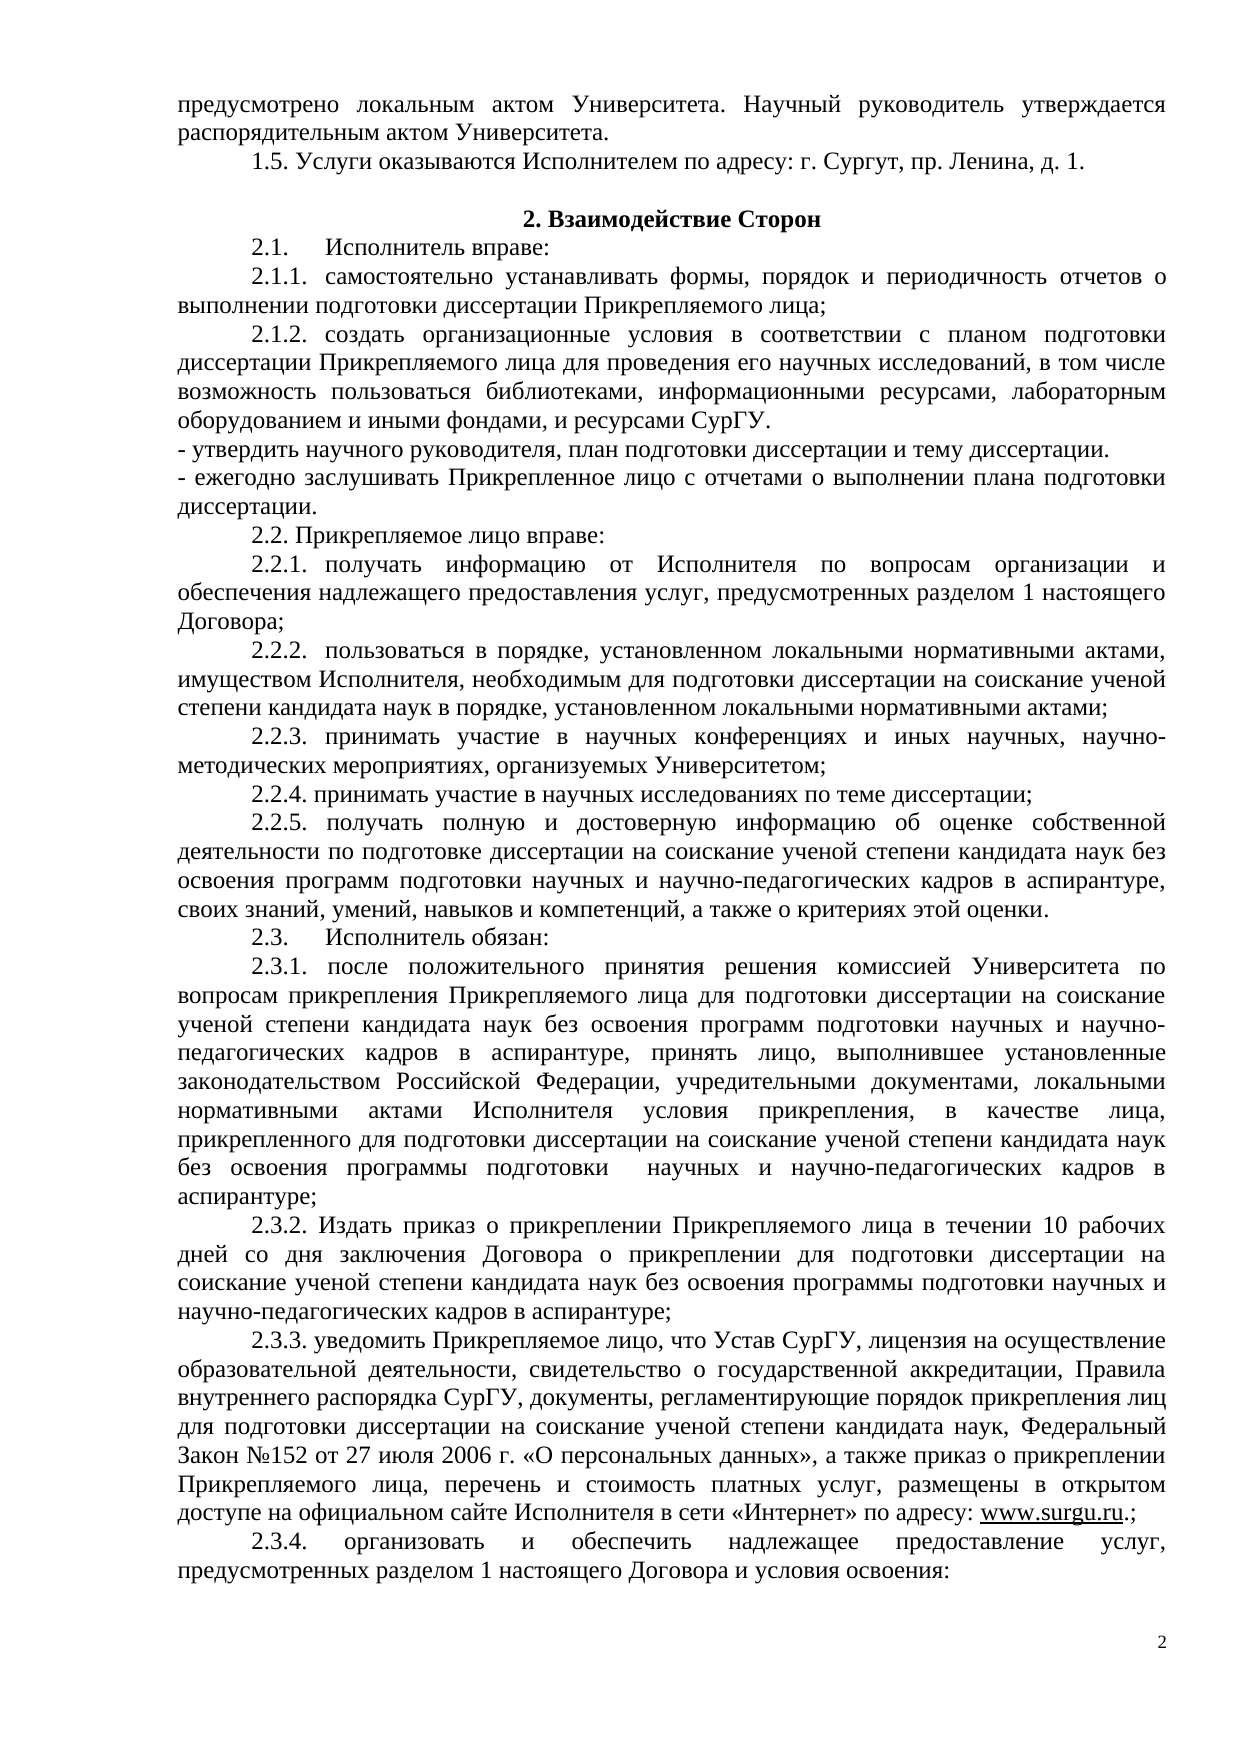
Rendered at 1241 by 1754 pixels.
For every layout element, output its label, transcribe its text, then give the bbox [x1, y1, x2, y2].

text 2.3.2. Издать приказ о прикреплении Прикрепляемого лица в течении 10 рабочих дней со дня заключения Договора о прикреплении для подготовки диссертации на соискание ученой степени кандидата наук без освоения программы подготовки научных и научно-педагогических кадров в аспирантуре; [177, 1210, 1167, 1325]
text 2.3.3. уведомить Прикрепляемое лицо, что Устав СурГУ, лицензия на осуществление образовательной деятельности, свидетельство о государственной аккредитации, Правила внутреннего распорядка СурГУ, документы, регламентирующие порядок прикрепления лиц для подготовки диссертации на соискание ученой степени кандидата наук, Федеральный Закон №152 от 27 июля . «О персональных данных», а также приказ о прикреплении Прикрепляемого лица, перечень и стоимость платных услуг, размещены в открытом доступе на официальном сайте Исполнителя в сети «Интернет» по адресу: www.surgu.ru.; [177, 1411, 1167, 1526]
text 2.1.1. самостоятельно устанавливать формы, порядок и периодичность отчетов о выполнении подготовки диссертации Прикрепляемого лица; [177, 261, 1167, 319]
text 2.2.3. принимать участие в научных конференциях и иных научных, научно-методических мероприятиях, организуемых Университетом; [177, 721, 1167, 779]
text - ежегодно заслушивать Прикрепленное лицо с отчетами о выполнении плана подготовки диссертации. [177, 462, 1167, 520]
text 2.3.3. уведомить Прикрепляемое лицо, что Устав СурГУ, лицензия на осуществление образовательной деятельности, свидетельство о государственной аккредитации, Правила внутреннего распорядка СурГУ, документы, регламентирующие порядок прикрепления лиц для подготовки диссертации на соискание ученой степени кандидата наук, Федеральный Закон №152 от 27 июля . «О персональных данных», а также приказ о прикреплении Прикрепляемого лица, перечень и стоимость платных услуг, размещены в открытом доступе на официальном сайте Исполнителя в сети «Интернет» по адресу: www.surgu.ru.; [177, 1325, 1167, 1411]
text 2.2.2. пользоваться в порядке, установленном локальными нормативными актами, имуществом Исполнителя, необходимым для подготовки диссертации на соискание ученой степени кандидата наук в порядке, установленном локальными нормативными актами; [177, 635, 1167, 721]
text 2.3. Исполнитель обязан: [177, 922, 1167, 951]
text 2. Взаимодействие Сторон [177, 204, 1167, 232]
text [177, 89, 1167, 146]
text 2.2.5. получать полную и достоверную информацию об оценке собственной деятельности по подготовке диссертации на соискание ученой степени кандидата наук без освоения программ подготовки научных и научно-педагогических кадров в аспирантуре, своих знаний, умений, навыков и компетенций, а также о критериях этой оценки. [177, 807, 1167, 922]
text 2.3.4. организовать и обеспечить надлежащее предоставление услуг, предусмотренных разделом 1 настоящего Договора и условия освоения: [177, 1526, 1167, 1584]
text 2.1. Исполнитель вправе: [177, 232, 1167, 261]
text 2.2. Прикрепляемое лицо вправе: [177, 520, 1167, 549]
text 1.5. Услуги оказываются Исполнителем по адресу: г. Сургут, пр. Ленина, д. 1. [177, 146, 1167, 175]
text 2.1.2. создать организационные условия в соответствии с планом подготовки диссертации Прикрепляемого лица для проведения его научных исследований, в том числе возможность пользоваться библиотеками, информационными ресурсами, лабораторным оборудованием и иными фондами, и ресурсами СурГУ. [177, 319, 1167, 434]
text 2.2.1. получать информацию от Исполнителя по вопросам организации и обеспечения надлежащего предоставления услуг, предусмотренных разделом 1 настоящего Договора; [177, 549, 1167, 635]
text 2.2.4. принимать участие в научных исследованиях по теме диссертации; [177, 779, 1167, 807]
text 2.3.1. после положительного принятия решения комиссией Университета по вопросам прикрепления Прикрепляемого лица для подготовки диссертации на соискание ученой степени кандидата наук без освоения программ подготовки научных и научно-педагогических кадров в аспирантуре, принять лицо, выполнившее установленные законодательством Российской Федерации, учредительными документами, локальными нормативными актами Исполнителя условия прикрепления, в качестве лица, прикрепленного для подготовки диссертации на соискание ученой степени кандидата наук без освоения программы подготовки научных и научно-педагогических кадров в аспирантуре; [177, 951, 1167, 1210]
text - утвердить научного руководителя, план подготовки диссертации и тему диссертации. [177, 434, 1167, 462]
